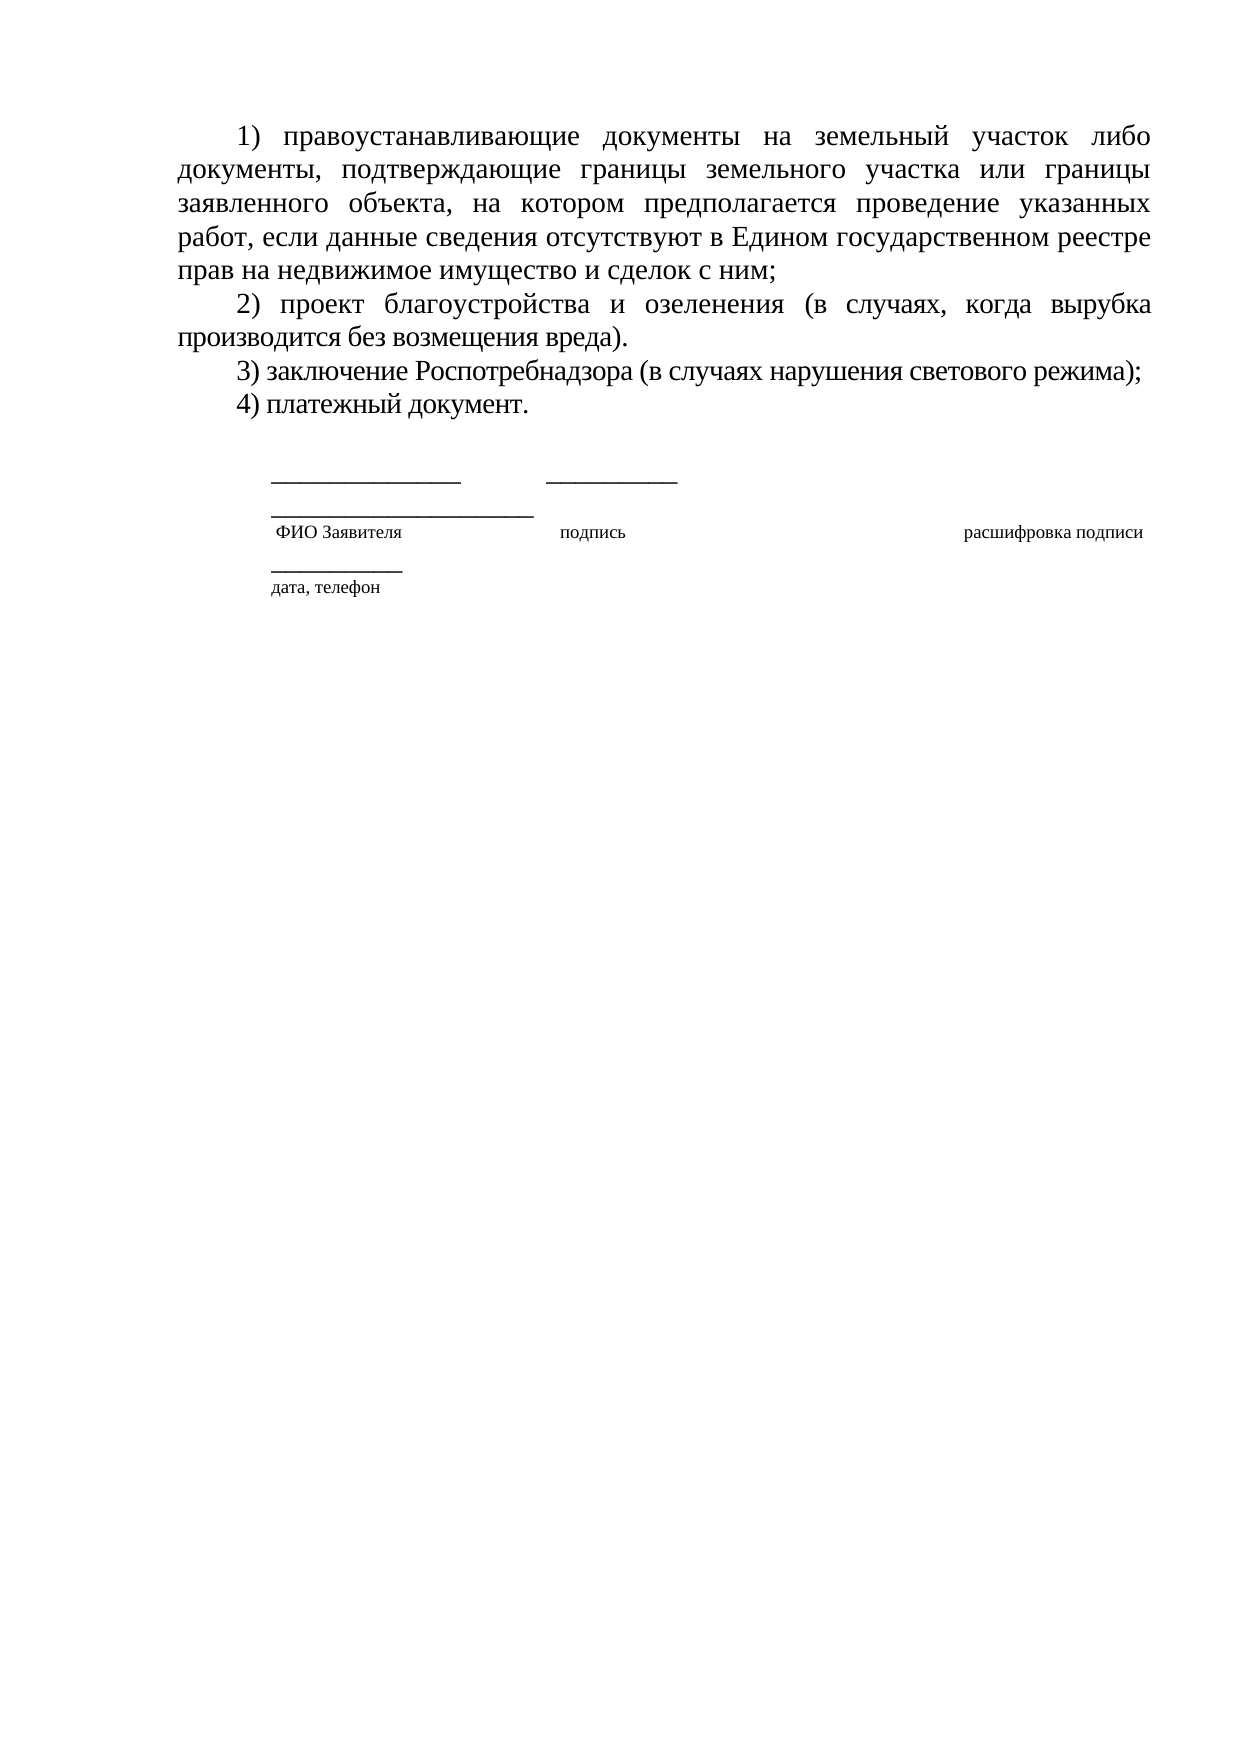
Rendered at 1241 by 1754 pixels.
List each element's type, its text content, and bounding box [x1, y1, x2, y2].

text дата, телефон [271, 576, 1152, 597]
text _________ [271, 542, 1152, 576]
text 2) проект благоустройства и озеленения (в случаях, когда вырубка производится без возмещения вреда). [177, 286, 1152, 353]
text ФИО Заявителя подпись расшифровка подписи [271, 521, 1152, 542]
text 4) платежный документ. [177, 386, 1152, 420]
text 1) правоустанавливающие документы на земельный участок либо документы, подтверждающие границы земельного участка или границы заявленного объекта, на котором предполагается проведение указанных работ, если данные сведения отсутствуют в Едином государственном реестре прав на недвижимое имущество и сделок с ним; [177, 118, 1152, 286]
text 3) заключение Роспотребнадзора (в случаях нарушения светового режима); [177, 353, 1152, 386]
text _____________ _________ __________________ [271, 453, 1152, 521]
